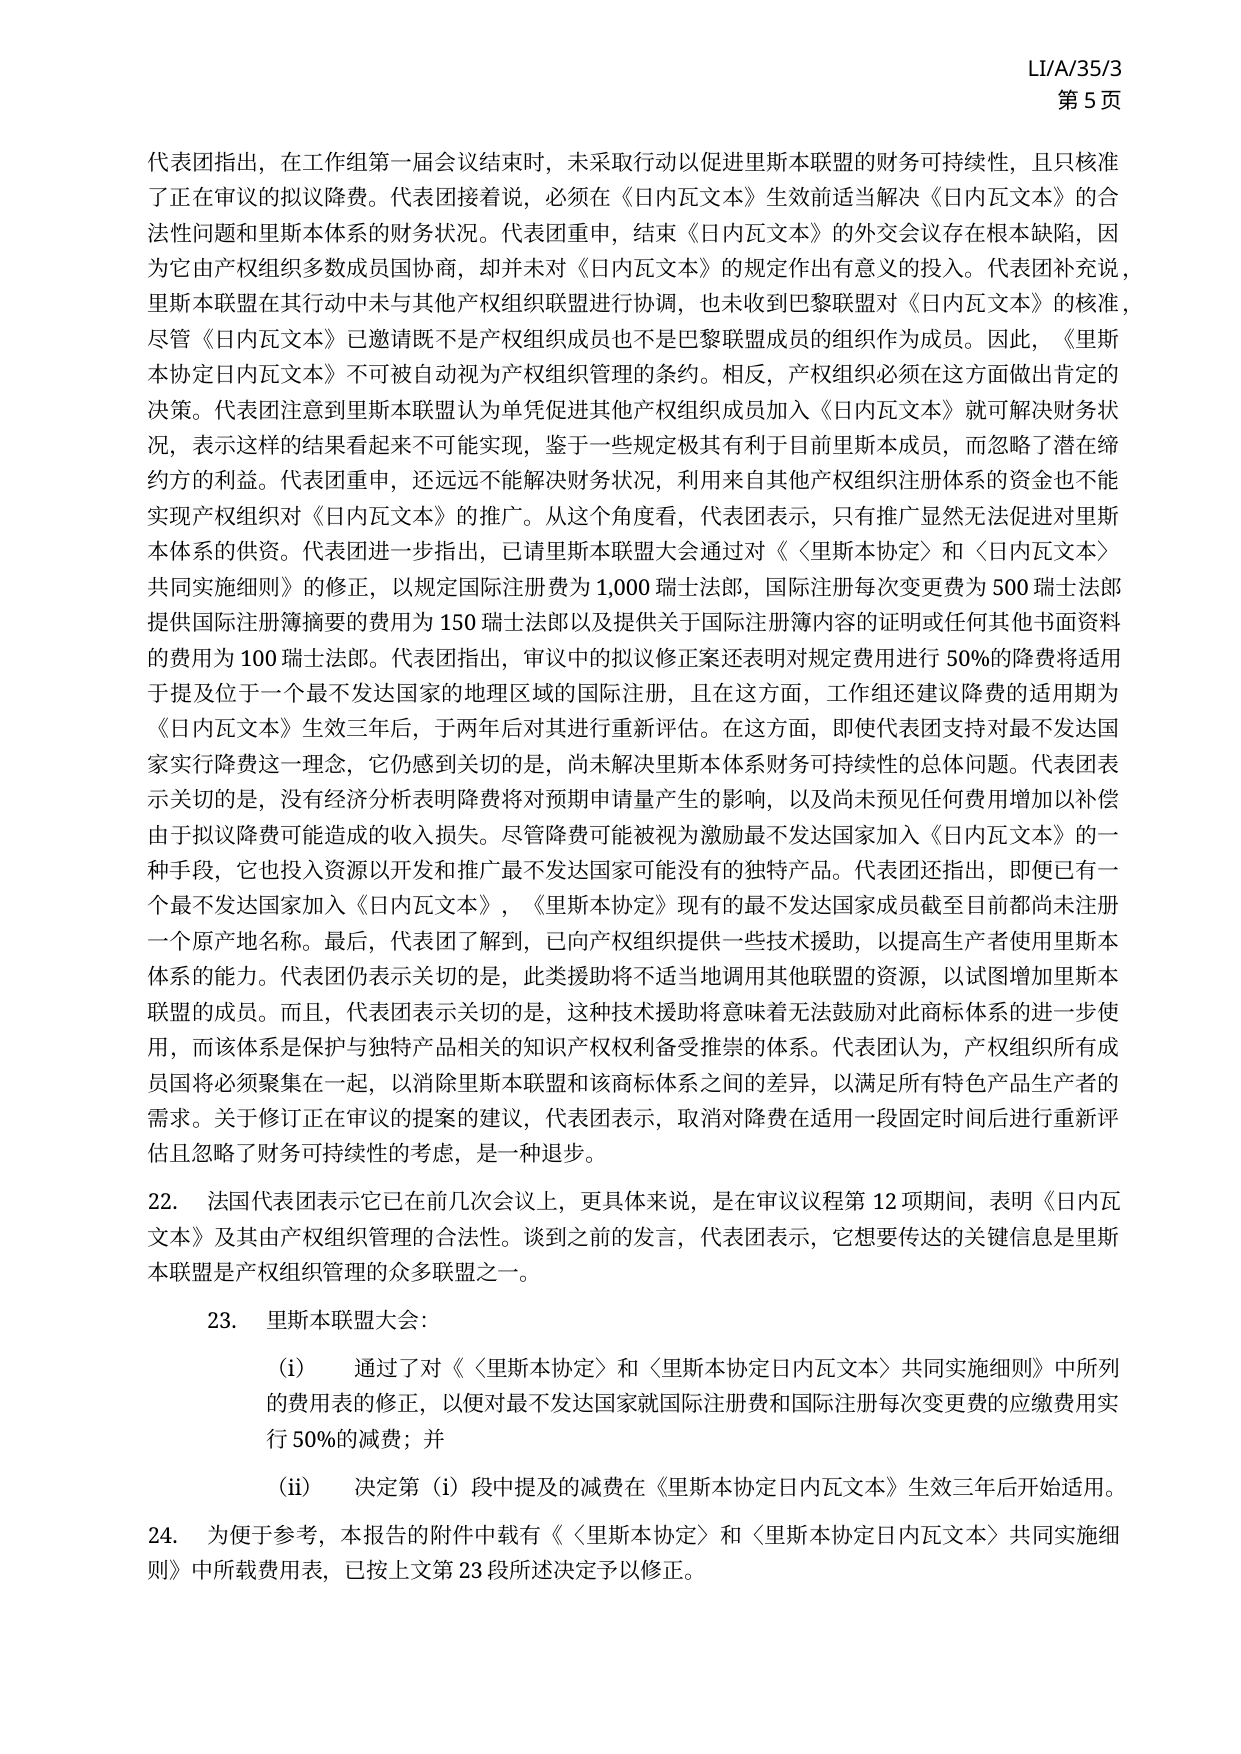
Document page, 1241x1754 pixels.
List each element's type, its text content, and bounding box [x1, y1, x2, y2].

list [148, 141, 1122, 1168]
list 为便于参考，本报告的附件中载有《〈里斯本协定〉和〈里斯本协定日内瓦文本〉共同实施细则》中所载费用表，已按上文第23段所述决定予以修正。 [148, 1514, 1122, 1585]
list 通过了对《〈里斯本协定〉和〈里斯本协定日内瓦文本〉共同实施细则》中所列的费用表的修正，以便对最不发达国家就国际注册费和国际注册每次变更费的应缴费用实行50%的减费；并 [266, 1347, 1122, 1453]
list 决定第（i）段中提及的减费在《里斯本协定日内瓦文本》生效三年后开始适‍用。 [266, 1466, 1122, 1501]
list 里斯本联盟大会： [207, 1299, 1122, 1335]
list 法国代表团表示它已在前几次会议上，更具体来说，是在审议议程第12项期间，表明《日内瓦文本》及其由产权组织管理的合法性。谈到之前的发言，代表团表示，它想要传达的关键信息是里斯本联盟是产权组织管理的众多联盟之一。 [148, 1181, 1122, 1287]
